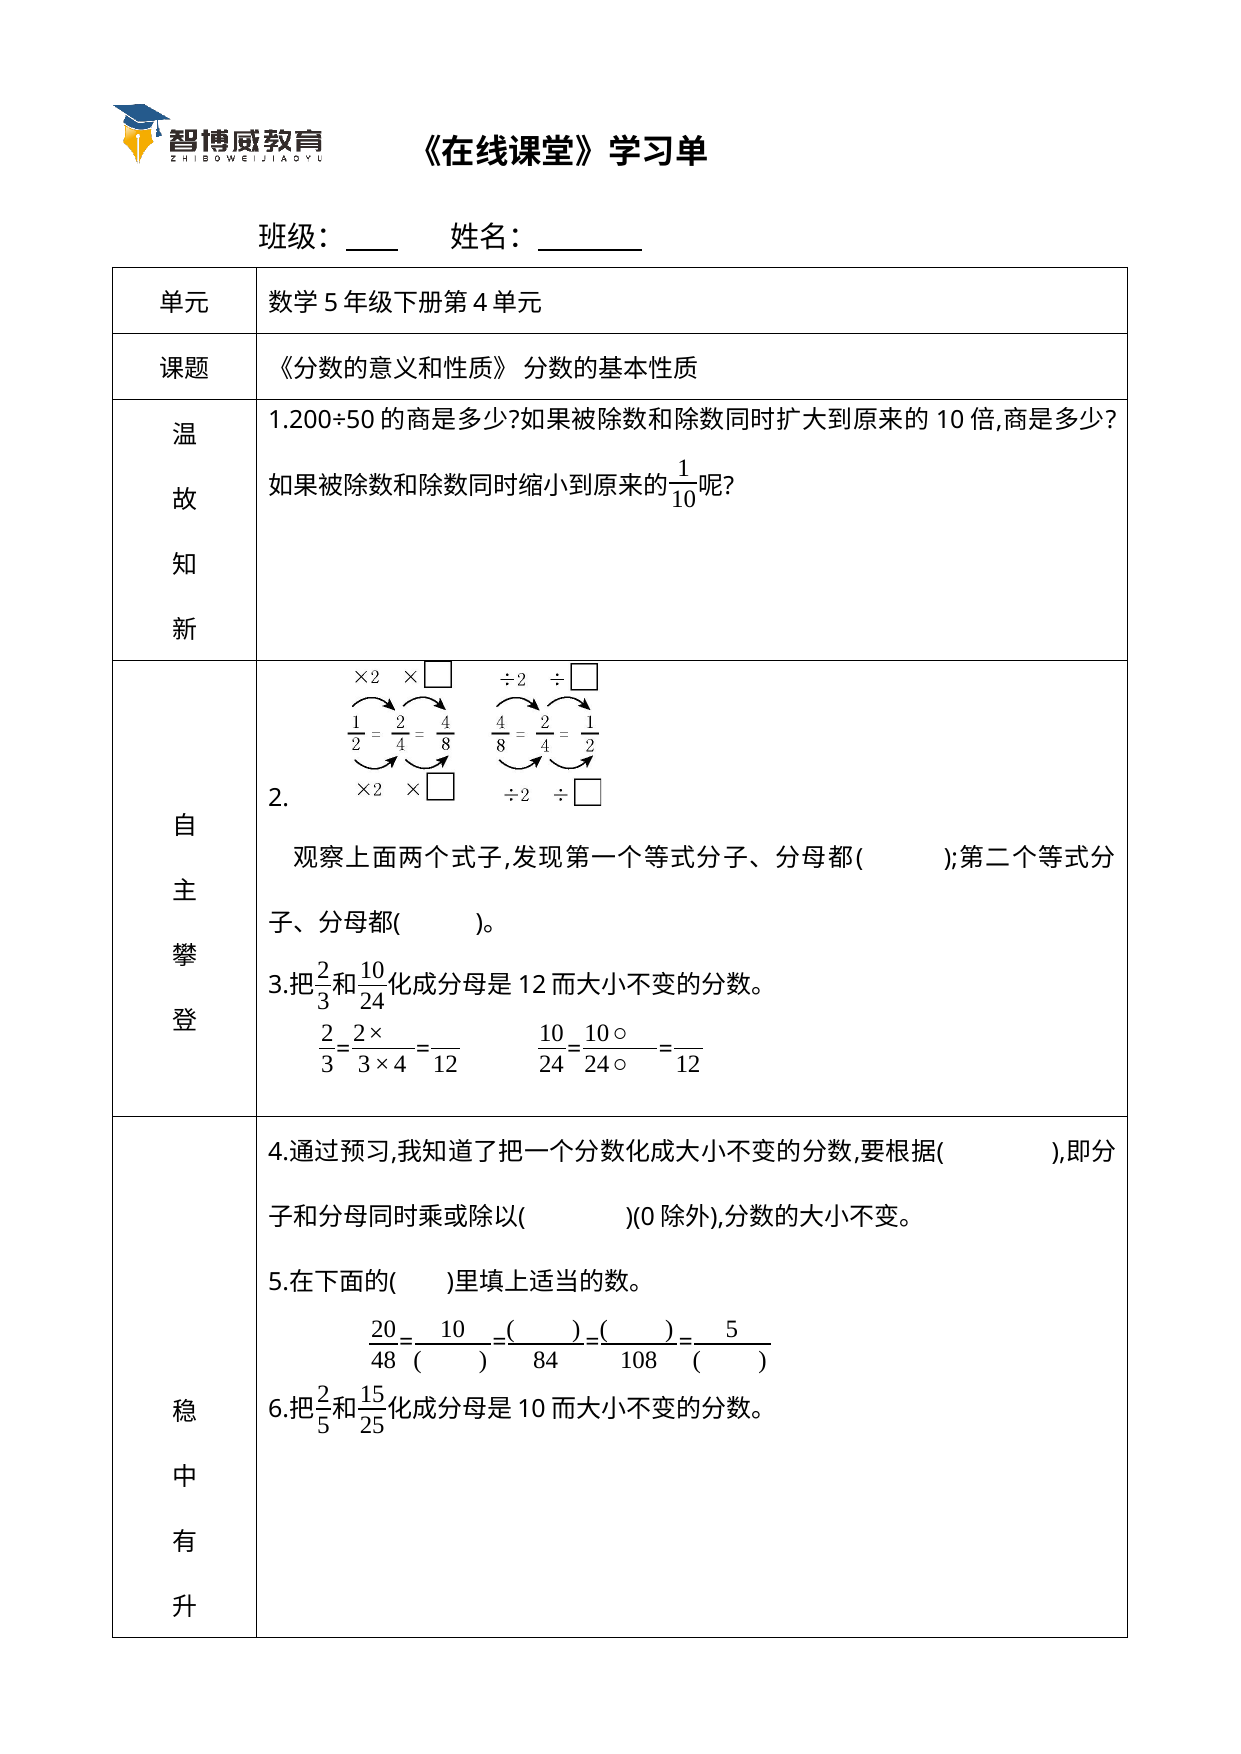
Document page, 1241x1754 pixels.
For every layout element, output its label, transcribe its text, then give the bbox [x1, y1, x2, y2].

table_cell 温 故 知 新 [113, 400, 256, 660]
table_cell 1.200÷50的商是多少?如果被除数和除数同时扩大到原来的10倍,商是多少?如果被除数和除数同时缩小到原来的呢? [257, 400, 1127, 660]
table_cell 4.通过预习,我知道了把一个分数化成大小不变的分数,要根据( ),即分子和分母同时乘或除以( )(0除外),分数的大小不变。 5.在下面的( )里填上适当的数。 ==== 6.把和化成分母是10而大小不变的分数。 [257, 1117, 1127, 1637]
table_cell 课题 [113, 334, 256, 399]
table_cell 自 主 攀 登 [113, 661, 256, 1116]
picture [112, 104, 322, 164]
picture [347, 661, 602, 806]
text 《在线课堂》学习单 [112, 104, 1128, 202]
table_cell 稳 中 有 升 [113, 1117, 256, 1637]
table_cell 2. 观察上面两个式子,发现第一个等式分子、分母都( );第二个等式分子、分母都( )。 3.把和化成分母是12而大小不变的分数。 == == [257, 661, 1127, 1116]
table_header 数学 5年级下册第4单元 [257, 268, 1127, 333]
table_header 单元 [113, 268, 256, 333]
table_cell 《分数的意义和性质》 分数的基本性质 [257, 334, 1127, 399]
text 班级： 姓名： [112, 202, 1128, 267]
